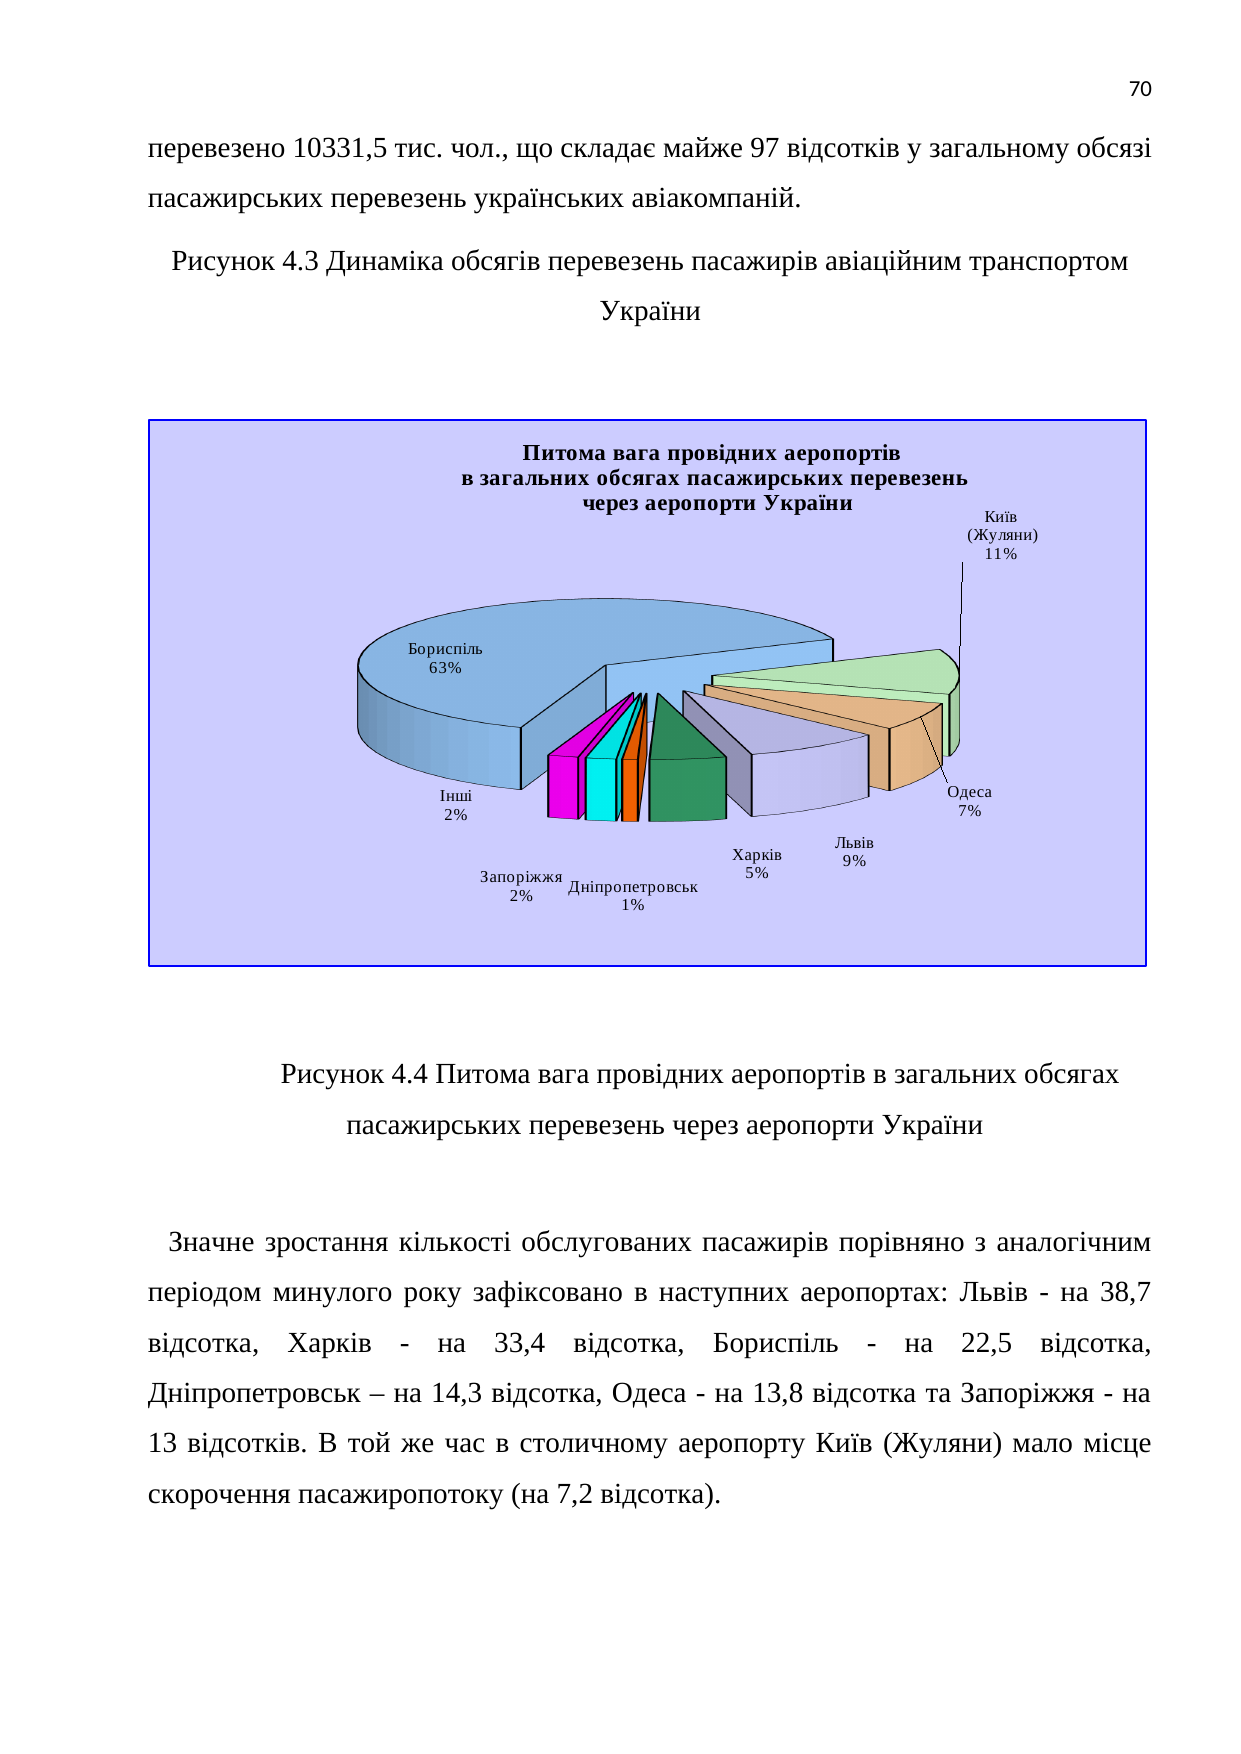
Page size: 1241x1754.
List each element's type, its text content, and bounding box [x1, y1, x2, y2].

text Рисунок 4.3 Динаміка обсягів перевезень пасажирів авіаційним транспортом України [148, 243, 1152, 327]
text Значне зростання кількості обслугованих пасажирів порівняно з аналогічним періодом минулого року зафіксовано в наступних аеропортах: Львів - на 38,7 відсотка, Харків - на 33,4 відсотка, Бориспіль - на 22,5 відсотка, Дніпропетровськ – на 14,3 відсотка, Одеса - на 13,8 відсотка та Запоріжжя - на 13 відсотків. В той же час в столичному аеропорту Київ (Жуляни) мало місце скорочення пасажиропотоку (на 7,2 відсотка). [148, 1224, 1152, 1509]
text Рисунок 4.4 Питома вага провідних аеропортів в загальних обсягах пасажирських перевезень через аеропорти України [177, 1057, 1152, 1140]
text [148, 130, 1152, 214]
